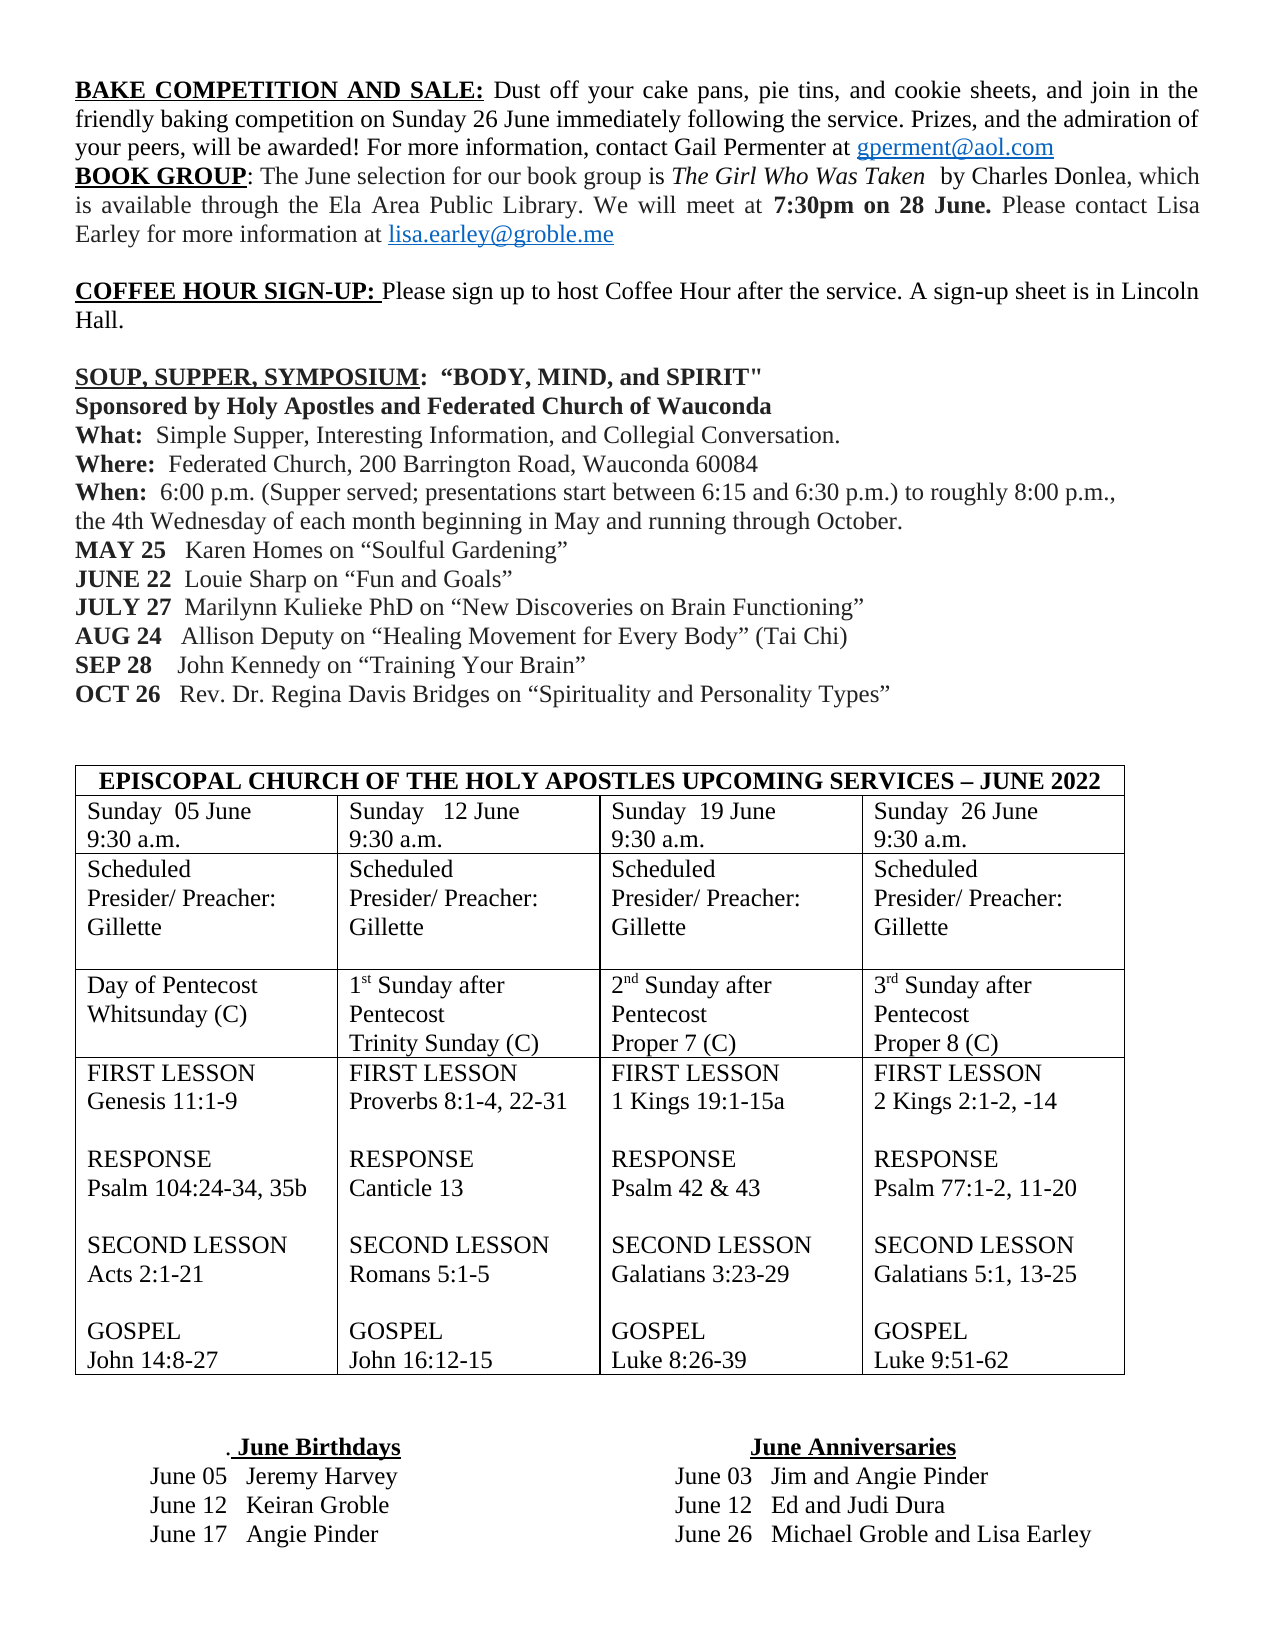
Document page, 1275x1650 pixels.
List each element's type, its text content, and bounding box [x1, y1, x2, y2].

table_cell Scheduled Presider/ Preacher: Gillette [863, 854, 1124, 969]
text Sponsored by Holy Apostles and Federated Church of Wauconda [75, 391, 1200, 420]
table_cell 2nd Sunday after Pentecost Proper 7 (C) [601, 970, 862, 1057]
text Where: Federated Church, 200 Barrington Road, Wauconda 60084 [75, 449, 1200, 477]
text JUNE 22 Louie Sharp on “Fun and Goals” [75, 564, 1200, 592]
text SOUP, SUPPER, SYMPOSIUM: “BODY, MIND, and SPIRIT" [75, 362, 1200, 391]
table_cell Sunday 19 June 9:30 a.m. [601, 796, 862, 853]
table_cell FIRST LESSON 1 Kings 19:1-15a RESPONSE Psalm 42 & 43 SECOND LESSON Galatians 3:23-29 GOSPEL Luke 8:26-39 [601, 1058, 862, 1374]
text COFFEE HOUR SIGN-UP: Please sign up to host Coffee Hour after the service. A sign-up sheet is in Lincoln Hall. [75, 276, 1200, 334]
table_cell Sunday 26 June 9:30 a.m. [863, 796, 1124, 853]
text When: 6:00 p.m. (Supper served; presentations start between 6:15 and 6:30 p.m.) to roughly 8:00 p.m., [75, 477, 1200, 506]
text June 05 Jeremy Harvey June 03 Jim and Angie Pinder [75, 1461, 1200, 1490]
table_cell Sunday 12 June 9:30 a.m. [338, 796, 599, 853]
text JULY 27 Marilynn Kulieke PhD on “New Discoveries on Brain Functioning” [75, 592, 1200, 621]
text June 12 Keiran Groble June 12 Ed and Judi Dura [75, 1490, 1200, 1519]
table_cell Scheduled Presider/ Preacher: Gillette [601, 854, 862, 969]
text AUG 24 Allison Deputy on “Healing Movement for Every Body” (Tai Chi) [75, 621, 1200, 650]
text the 4th Wednesday of each month beginning in May and running through October. [75, 506, 1200, 535]
table_cell Day of Pentecost Whitsunday (C) [76, 970, 337, 1057]
text MAY 25 Karen Homes on “Soulful Gardening” [75, 535, 1200, 564]
table_cell FIRST LESSON Proverbs 8:1-4, 22-31 RESPONSE Canticle 13 SECOND LESSON Romans 5:1-5 GOSPEL John 16:12-15 [338, 1058, 599, 1374]
table_cell FIRST LESSON 2 Kings 2:1-2, -14 RESPONSE Psalm 77:1-2, 11-20 SECOND LESSON Galatians 5:1, 13-25 GOSPEL Luke 9:51-62 [863, 1058, 1124, 1374]
table_cell 3rd Sunday after Pentecost Proper 8 (C) [863, 970, 1124, 1057]
text . June Birthdays June Anniversaries [225, 1432, 1200, 1461]
text BOOK GROUP: The June selection for our book group is The Girl Who Was Taken by Charles Donlea, which is available through the Ela Area Public Library. We will meet at 7:30pm on 28 June. Please contact Lisa Earley for more information at lisa.earley@groble.me [75, 161, 1200, 247]
table_cell Scheduled Presider/ Preacher: Gillette [76, 854, 337, 969]
table_cell Scheduled Presider/ Preacher: Gillette [338, 854, 599, 969]
table_cell Sunday 05 June 9:30 a.m. [76, 796, 337, 853]
table_cell FIRST LESSON Genesis 11:1-9 RESPONSE Psalm 104:24-34, 35b SECOND LESSON Acts 2:1-21 GOSPEL John 14:8-27 [76, 1058, 337, 1374]
text SEP 28 John Kennedy on “Training Your Brain” [75, 650, 1200, 679]
text ​What: Simple Supper, Interesting Information, and Collegial Conversation. [75, 420, 1200, 449]
text OCT 26 Rev. Dr. Regina Davis Bridges on “Spirituality and Personality Types” [75, 679, 1200, 707]
text BAKE COMPETITION AND SALE: Dust off your cake pans, pie tins, and cookie sheets, and join in the friendly baking competition on Sunday 26 June immediately following the service. Prizes, and the admiration of your peers, will be awarded! For more information, contact Gail Permenter at gperment@aol.com [75, 75, 1200, 161]
table_cell 1st Sunday after Pentecost Trinity Sunday (C) [338, 970, 599, 1057]
table_header EPISCOPAL CHURCH OF THE HOLY APOSTLES UPCOMING SERVICES – JUNE 2022 [76, 766, 1124, 795]
text June 17 Angie Pinder June 26 Michael Groble and Lisa Earley [75, 1519, 1200, 1547]
